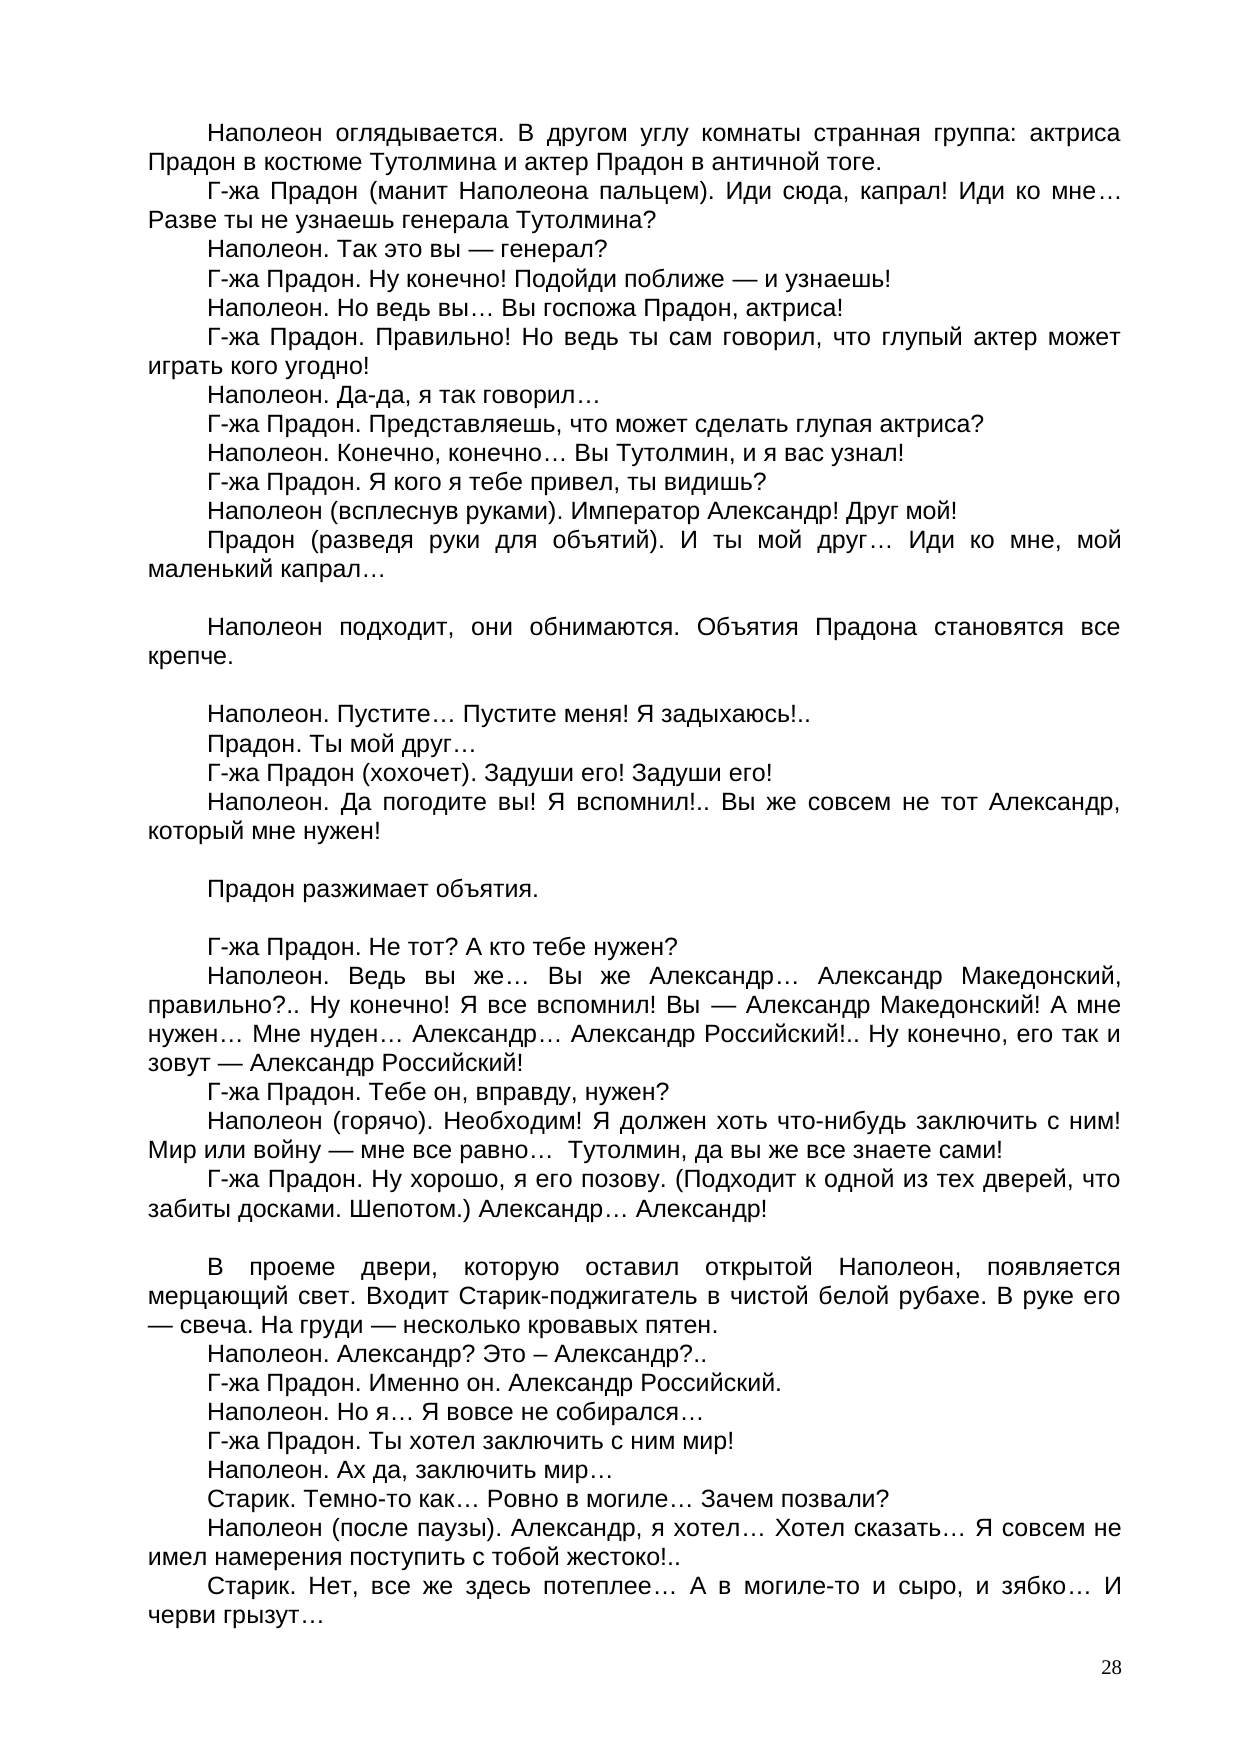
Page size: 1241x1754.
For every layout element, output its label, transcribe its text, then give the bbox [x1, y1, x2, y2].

text Наполеон. Но ведь вы Вы госпожа Прадон, актриса! [148, 292, 1122, 322]
text Г-жа Прадон. Ну хорошо, я его позову. (Подходит к одной из тех дверей, что забиты досками. Шепотом.) Александр Александр! [148, 1164, 1122, 1222]
text Г-жа Прадон. Правильно! Но ведь ты сам говорил, что глупый актер может играть кого угодно! [148, 322, 1122, 380]
text Наполеон. Конечно, конечно Вы Тутолмин, и я вас узнал! [148, 438, 1122, 467]
text Г-жа Прадон. Я кого я тебе привел, ты видишь? [148, 467, 1122, 496]
text Г-жа Прадон. Ну конечно! Подойди поближе и узнаешь! [148, 263, 1122, 292]
text Наполеон (после паузы). Александр, я хотел Хотел сказать Я совсем не имел намерения поступить с тобой жестоко!.. [148, 1513, 1122, 1571]
text Наполеон (горячо). Необходим! Я должен хоть что-нибудь заключить с ним! Мир или войну мне все равно Тутолмин, да вы же все знаете сами! [148, 1106, 1122, 1164]
text Наполеон. Пустите Пустите меня! Я задыхаюсь!.. [148, 699, 1122, 728]
text Г-жа Прадон. Не тот? А кто тебе нужен? [148, 932, 1122, 961]
text Наполеон. Да-да, я так говорил [148, 380, 1122, 409]
text Г-жа Прадон. Ты хотел заключить с ним мир! [148, 1426, 1122, 1455]
text Г-жа Прадон (манит Наполеона пальцем). Иди сюда, капрал! Иди ко мне Разве ты не узнаешь генерала Тутолмина? [148, 176, 1122, 234]
text Наполеон (всплеснув руками). Император Александр! Друг мой! [148, 496, 1122, 525]
text Г-жа Прадон. Представляешь, что может сделать глупая актриса? [148, 409, 1122, 438]
text Г-жа Прадон. Именно он. Александр Российский. [148, 1368, 1122, 1397]
text Старик. Темно-то как Ровно в могиле Зачем позвали? [148, 1484, 1122, 1513]
text В проеме двери, которую оставил открытой Наполеон, появляется мерцающий свет. Входит Старик-поджигатель в чистой белой рубахе. В руке его свеча. На груди несколько кровавых пятен. [148, 1252, 1122, 1339]
text Наполеон. Ведь вы же Вы же Александр Александр Македонский, правильно?.. Ну конечно! Я все вспомнил! Вы Александр Македонский! А мне нужен Мне нуден Александр Александр Российский!.. Ну конечно, его так и зовут Александр Российский! [148, 961, 1122, 1077]
text Прадон разжимает объятия. [148, 874, 1122, 903]
text Старик. Нет, все же здесь потеплее А в могиле-то и сыро, и зябко И черви грызут [148, 1571, 1122, 1629]
text Г-жа Прадон (хохочет). Задуши его! Задуши его! [148, 757, 1122, 787]
text Г-жа Прадон. Тебе он, вправду, нужен? [148, 1077, 1122, 1106]
text Наполеон подходит, они обнимаются. Объятия Прадона становятся все крепче. [148, 612, 1122, 670]
text Наполеон. Александр? Это Александр?.. [148, 1339, 1122, 1368]
text Наполеон. Но я Я вовсе не собирался [148, 1397, 1122, 1426]
text Наполеон. Так это вы генерал? [148, 234, 1122, 263]
text Прадон. Ты мой друг [148, 728, 1122, 757]
text Наполеон. Ах да, заключить мир [148, 1455, 1122, 1484]
text Наполеон. Да погодите вы! Я вспомнил!.. Вы же совсем не тот Александр, который мне нужен! [148, 787, 1122, 845]
text Прадон (разведя руки для объятий). И ты мой друг Иди ко мне, мой маленький капрал [148, 525, 1122, 583]
text Наполеон оглядывается. В другом углу комнаты странная группа: актриса Прадон в костюме Тутолмина и актер Прадон в античной тоге. [148, 118, 1122, 176]
